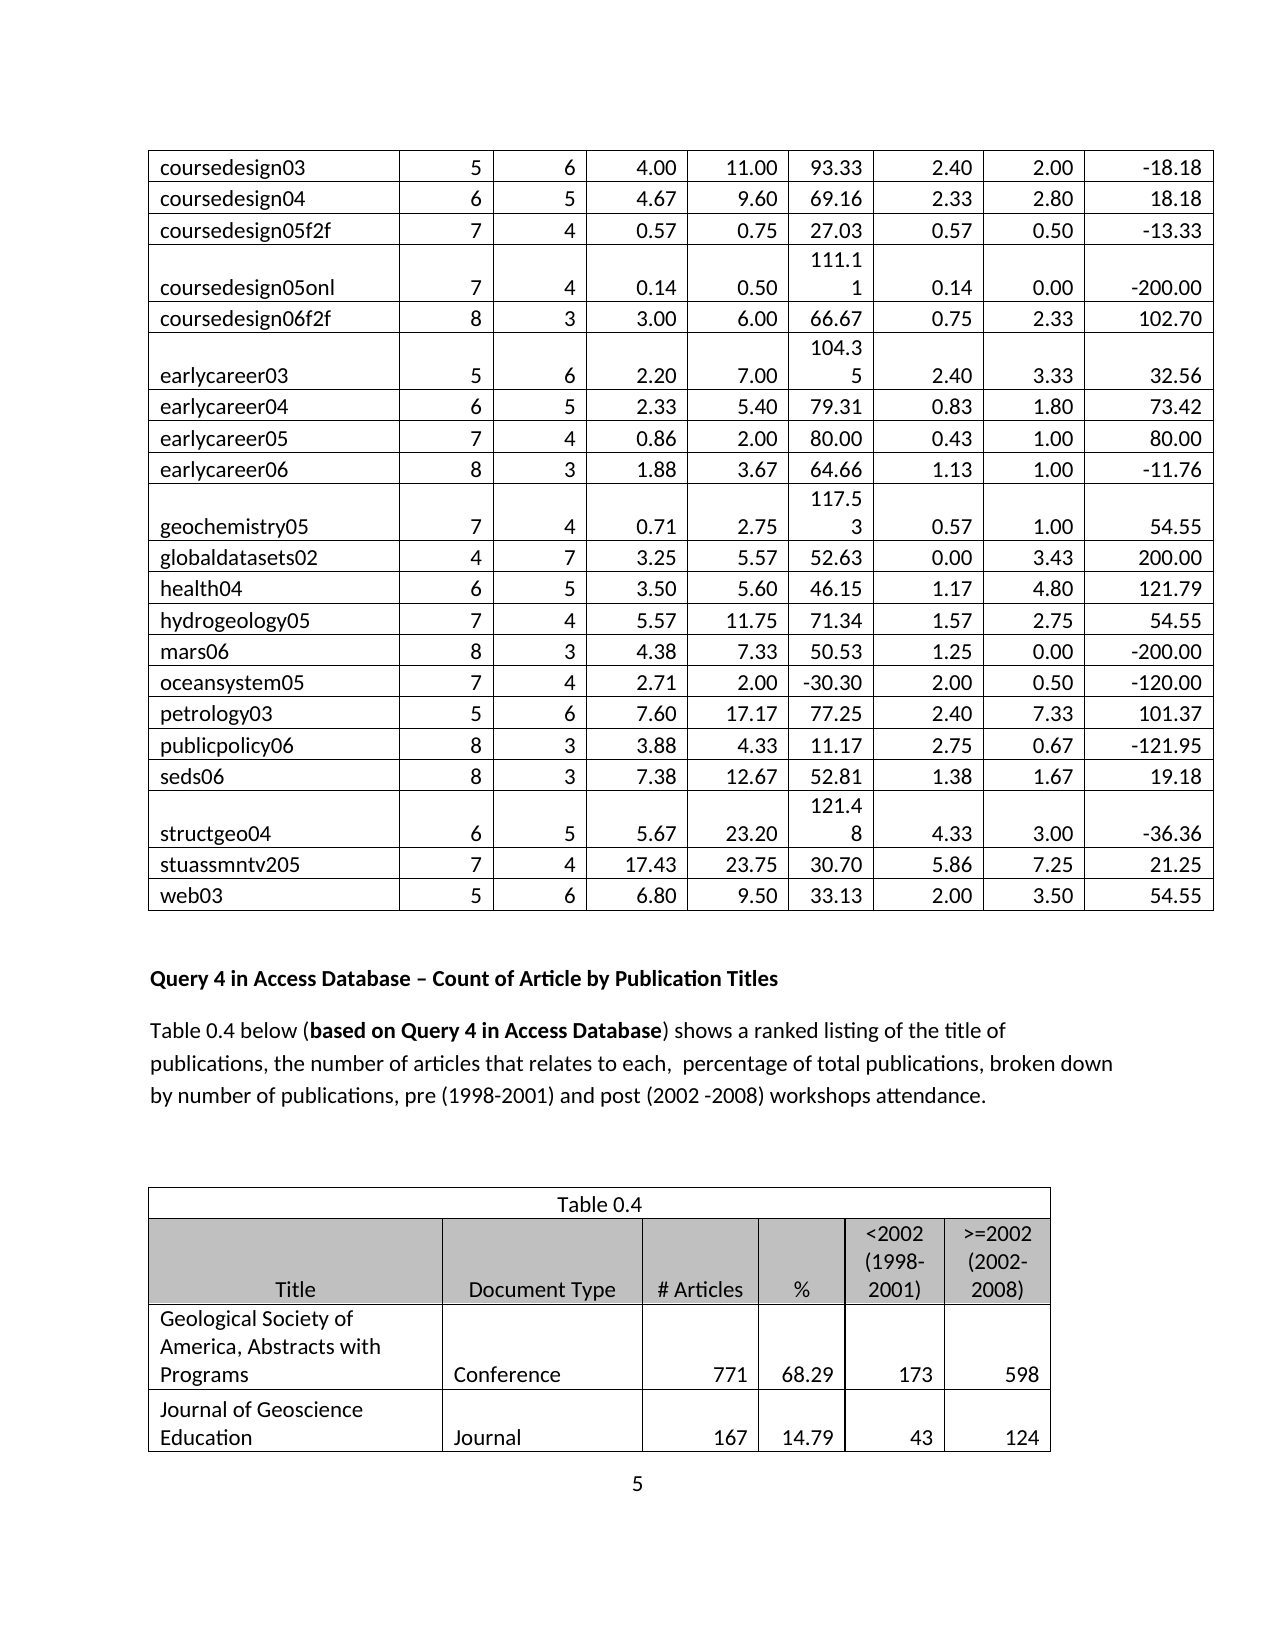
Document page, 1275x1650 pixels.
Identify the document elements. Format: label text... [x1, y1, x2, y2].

table_cell 0.50 [688, 245, 788, 301]
table_cell 3.00 [984, 791, 1084, 847]
table_cell 7 [400, 604, 493, 634]
table_cell 2.40 [874, 333, 983, 389]
table_cell 68.29 [759, 1305, 844, 1388]
table_cell 1.57 [874, 604, 983, 634]
table_cell 200.00 [1085, 541, 1213, 571]
table_cell 7 [400, 245, 493, 301]
table_cell 5 [494, 572, 586, 602]
table_cell Geological Society of America, Abstracts with Programs [149, 1305, 442, 1388]
table_cell 23.75 [688, 848, 788, 878]
table_cell 3 [494, 302, 586, 332]
table_cell 4 [494, 484, 586, 540]
table_cell -30.30 [789, 666, 873, 696]
table_cell 117.53 [789, 484, 873, 540]
table_cell 6.00 [688, 302, 788, 332]
table_cell Journal of Geoscience Education [149, 1390, 442, 1451]
table_cell 11.17 [789, 729, 873, 759]
table_cell -36.36 [1085, 791, 1213, 847]
table_cell -18.18 [1085, 151, 1213, 181]
table_cell 4 [494, 245, 586, 301]
table_cell 5 [400, 697, 493, 727]
table_cell 4 [494, 604, 586, 634]
table_cell 2.80 [984, 182, 1084, 212]
table_cell 7.33 [688, 635, 788, 665]
table_cell 3 [494, 453, 586, 483]
table_cell 1.00 [984, 484, 1084, 540]
table_cell 7 [494, 541, 586, 571]
table_cell 0.67 [984, 729, 1084, 759]
table_cell coursedesign03 [149, 151, 399, 181]
table_cell 1.25 [874, 635, 983, 665]
table_cell 0.83 [874, 390, 983, 420]
table_cell 5.57 [587, 604, 687, 634]
table_cell 2.33 [874, 182, 983, 212]
table_cell 3.50 [587, 572, 687, 602]
table_cell hydrogeology05 [149, 604, 399, 634]
table_cell 0.50 [984, 214, 1084, 244]
table_cell 43 [846, 1390, 944, 1451]
table_cell 77.25 [789, 697, 873, 727]
table_cell 50.53 [789, 635, 873, 665]
table_cell 1.38 [874, 760, 983, 790]
table_cell 66.67 [789, 302, 873, 332]
table_cell Title [149, 1219, 442, 1303]
table_cell 8 [400, 635, 493, 665]
table_cell >=2002 (2002-2008) [945, 1219, 1050, 1303]
table_cell 14.79 [759, 1390, 844, 1451]
table_cell health04 [149, 572, 399, 602]
table_cell earlycareer03 [149, 333, 399, 389]
table_cell 3.43 [984, 541, 1084, 571]
table_cell 111.11 [789, 245, 873, 301]
table_cell 23.20 [688, 791, 788, 847]
table_cell 0.57 [587, 214, 687, 244]
table_cell 6.80 [587, 879, 687, 909]
table_cell 3.67 [688, 453, 788, 483]
table_cell 7 [400, 421, 493, 452]
table_cell 12.67 [688, 760, 788, 790]
table_cell 64.66 [789, 453, 873, 483]
table_cell 52.81 [789, 760, 873, 790]
table_cell geochemistry05 [149, 484, 399, 540]
table_cell 33.13 [789, 879, 873, 909]
text Table 0.4 below (based on Query 4 in Access Database) shows a ranked listing of the title of publications, the number of articles that relates to each, percentage of total publications, broken down by number of publications, pre (1998-2001) and post (2002 -2008) workshops attendance. [150, 1017, 1125, 1109]
table_cell 11.75 [688, 604, 788, 634]
table_cell 4 [494, 421, 586, 452]
table_cell Document Type [443, 1219, 642, 1303]
table_cell 173 [846, 1305, 944, 1388]
table_cell 2.00 [688, 421, 788, 452]
table_cell 7.00 [688, 333, 788, 389]
table_cell 3 [494, 729, 586, 759]
table_cell 2.75 [874, 729, 983, 759]
table_cell 6 [494, 879, 586, 909]
table_cell earlycareer05 [149, 421, 399, 452]
table_cell -11.76 [1085, 453, 1213, 483]
table_cell 4.80 [984, 572, 1084, 602]
table_cell 6 [494, 151, 586, 181]
table_cell 2.00 [688, 666, 788, 696]
table_cell 54.55 [1085, 604, 1213, 634]
table_cell 6 [494, 333, 586, 389]
table_cell 5 [494, 791, 586, 847]
table_cell coursedesign04 [149, 182, 399, 212]
table_cell 71.34 [789, 604, 873, 634]
table_cell 0.57 [874, 484, 983, 540]
table_cell -200.00 [1085, 245, 1213, 301]
table_cell 73.42 [1085, 390, 1213, 420]
table_cell 1.00 [984, 421, 1084, 452]
table_cell 7 [400, 666, 493, 696]
table_cell 0.75 [874, 302, 983, 332]
table_cell -200.00 [1085, 635, 1213, 665]
table_cell 121.79 [1085, 572, 1213, 602]
table_cell 1.13 [874, 453, 983, 483]
table_cell 4.67 [587, 182, 687, 212]
table_cell 32.56 [1085, 333, 1213, 389]
table_cell 8 [400, 729, 493, 759]
table_cell 80.00 [1085, 421, 1213, 452]
table_cell 771 [643, 1305, 758, 1388]
table_cell 598 [945, 1305, 1050, 1388]
table_cell Conference [443, 1305, 642, 1388]
table_cell earlycareer04 [149, 390, 399, 420]
table_cell 4.33 [688, 729, 788, 759]
table_cell 18.18 [1085, 182, 1213, 212]
table_cell 6 [400, 791, 493, 847]
table_cell # Articles [643, 1219, 758, 1303]
table_cell 124 [945, 1390, 1050, 1451]
table_cell 8 [400, 453, 493, 483]
table_cell 2.00 [874, 666, 983, 696]
table_cell 7.25 [984, 848, 1084, 878]
table_cell 4 [400, 541, 493, 571]
table_cell -121.95 [1085, 729, 1213, 759]
table_cell 27.03 [789, 214, 873, 244]
table_cell 30.70 [789, 848, 873, 878]
table_cell 6 [400, 572, 493, 602]
table_cell globaldatasets02 [149, 541, 399, 571]
table_cell 2.00 [874, 879, 983, 909]
table_cell 3 [494, 635, 586, 665]
table_cell 5.60 [688, 572, 788, 602]
table_cell % [759, 1219, 844, 1303]
table_cell 0.00 [874, 541, 983, 571]
table_cell 167 [643, 1390, 758, 1451]
text Query 4 in Access Database – Count of Article by Publication Titles [150, 964, 1125, 992]
table_cell 52.63 [789, 541, 873, 571]
table_cell 1.88 [587, 453, 687, 483]
table_cell 102.70 [1085, 302, 1213, 332]
table_cell 69.16 [789, 182, 873, 212]
table_header Table 0.4 [149, 1188, 1050, 1218]
table_cell 9.60 [688, 182, 788, 212]
table_cell 5 [400, 151, 493, 181]
table_cell 4 [494, 214, 586, 244]
table_cell 79.31 [789, 390, 873, 420]
table_cell 1.00 [984, 453, 1084, 483]
table_cell coursedesign05onl [149, 245, 399, 301]
table_cell oceansystem05 [149, 666, 399, 696]
table_cell 4.38 [587, 635, 687, 665]
table_cell 5.86 [874, 848, 983, 878]
table_cell 4 [494, 848, 586, 878]
table_cell 0.86 [587, 421, 687, 452]
table_cell 0.57 [874, 214, 983, 244]
table_cell 17.17 [688, 697, 788, 727]
table_cell 3 [494, 760, 586, 790]
table_cell 7 [400, 848, 493, 878]
table_cell 2.75 [688, 484, 788, 540]
table_cell 80.00 [789, 421, 873, 452]
table_cell seds06 [149, 760, 399, 790]
table_cell 1.67 [984, 760, 1084, 790]
table_cell 54.55 [1085, 484, 1213, 540]
table_cell 8 [400, 302, 493, 332]
table_cell 0.00 [984, 635, 1084, 665]
table_cell 0.14 [587, 245, 687, 301]
table_cell 11.00 [688, 151, 788, 181]
table_cell 4 [494, 666, 586, 696]
table_cell 3.33 [984, 333, 1084, 389]
table_cell 7 [400, 484, 493, 540]
table_cell -13.33 [1085, 214, 1213, 244]
table_cell 7.33 [984, 697, 1084, 727]
table_cell stuassmntv205 [149, 848, 399, 878]
table_cell 2.20 [587, 333, 687, 389]
table_cell 1.80 [984, 390, 1084, 420]
table_cell 17.43 [587, 848, 687, 878]
table_cell 0.71 [587, 484, 687, 540]
table_cell 2.33 [587, 390, 687, 420]
table_cell 2.40 [874, 151, 983, 181]
table_cell 0.75 [688, 214, 788, 244]
table_cell 2.71 [587, 666, 687, 696]
table_cell 7 [400, 214, 493, 244]
table_cell 0.00 [984, 245, 1084, 301]
table_cell 3.88 [587, 729, 687, 759]
table_cell 3.25 [587, 541, 687, 571]
table_cell structgeo04 [149, 791, 399, 847]
table_cell 3.00 [587, 302, 687, 332]
table_cell 0.50 [984, 666, 1084, 696]
table_cell mars06 [149, 635, 399, 665]
table_cell 9.50 [688, 879, 788, 909]
table_cell web03 [149, 879, 399, 909]
table_cell 6 [400, 390, 493, 420]
table_cell coursedesign05f2f [149, 214, 399, 244]
table_cell 4.33 [874, 791, 983, 847]
table_cell 121.48 [789, 791, 873, 847]
table_cell 5.57 [688, 541, 788, 571]
table_cell 54.55 [1085, 879, 1213, 909]
table_cell 0.43 [874, 421, 983, 452]
table_cell 104.35 [789, 333, 873, 389]
table_cell 6 [494, 697, 586, 727]
table_cell publicpolicy06 [149, 729, 399, 759]
table_cell 5.40 [688, 390, 788, 420]
table_cell 5.67 [587, 791, 687, 847]
table_cell 2.00 [984, 151, 1084, 181]
table_cell 5 [494, 182, 586, 212]
table_cell earlycareer06 [149, 453, 399, 483]
table_cell 19.18 [1085, 760, 1213, 790]
table_cell 93.33 [789, 151, 873, 181]
table_cell 2.33 [984, 302, 1084, 332]
table_cell 7.38 [587, 760, 687, 790]
table_cell 6 [400, 182, 493, 212]
table_cell 5 [400, 333, 493, 389]
table_cell 2.75 [984, 604, 1084, 634]
table_cell 3.50 [984, 879, 1084, 909]
table_cell petrology03 [149, 697, 399, 727]
table_cell <2002 (1998-2001) [846, 1219, 944, 1303]
table_cell 8 [400, 760, 493, 790]
table_cell 4.00 [587, 151, 687, 181]
table_cell 101.37 [1085, 697, 1213, 727]
table_cell 2.40 [874, 697, 983, 727]
table_cell 5 [494, 390, 586, 420]
table_cell 7.60 [587, 697, 687, 727]
table_cell 1.17 [874, 572, 983, 602]
table_cell 21.25 [1085, 848, 1213, 878]
table_cell 0.14 [874, 245, 983, 301]
table_cell 5 [400, 879, 493, 909]
table_cell -120.00 [1085, 666, 1213, 696]
table_cell Journal [443, 1390, 642, 1451]
table_cell 46.15 [789, 572, 873, 602]
table_cell coursedesign06f2f [149, 302, 399, 332]
